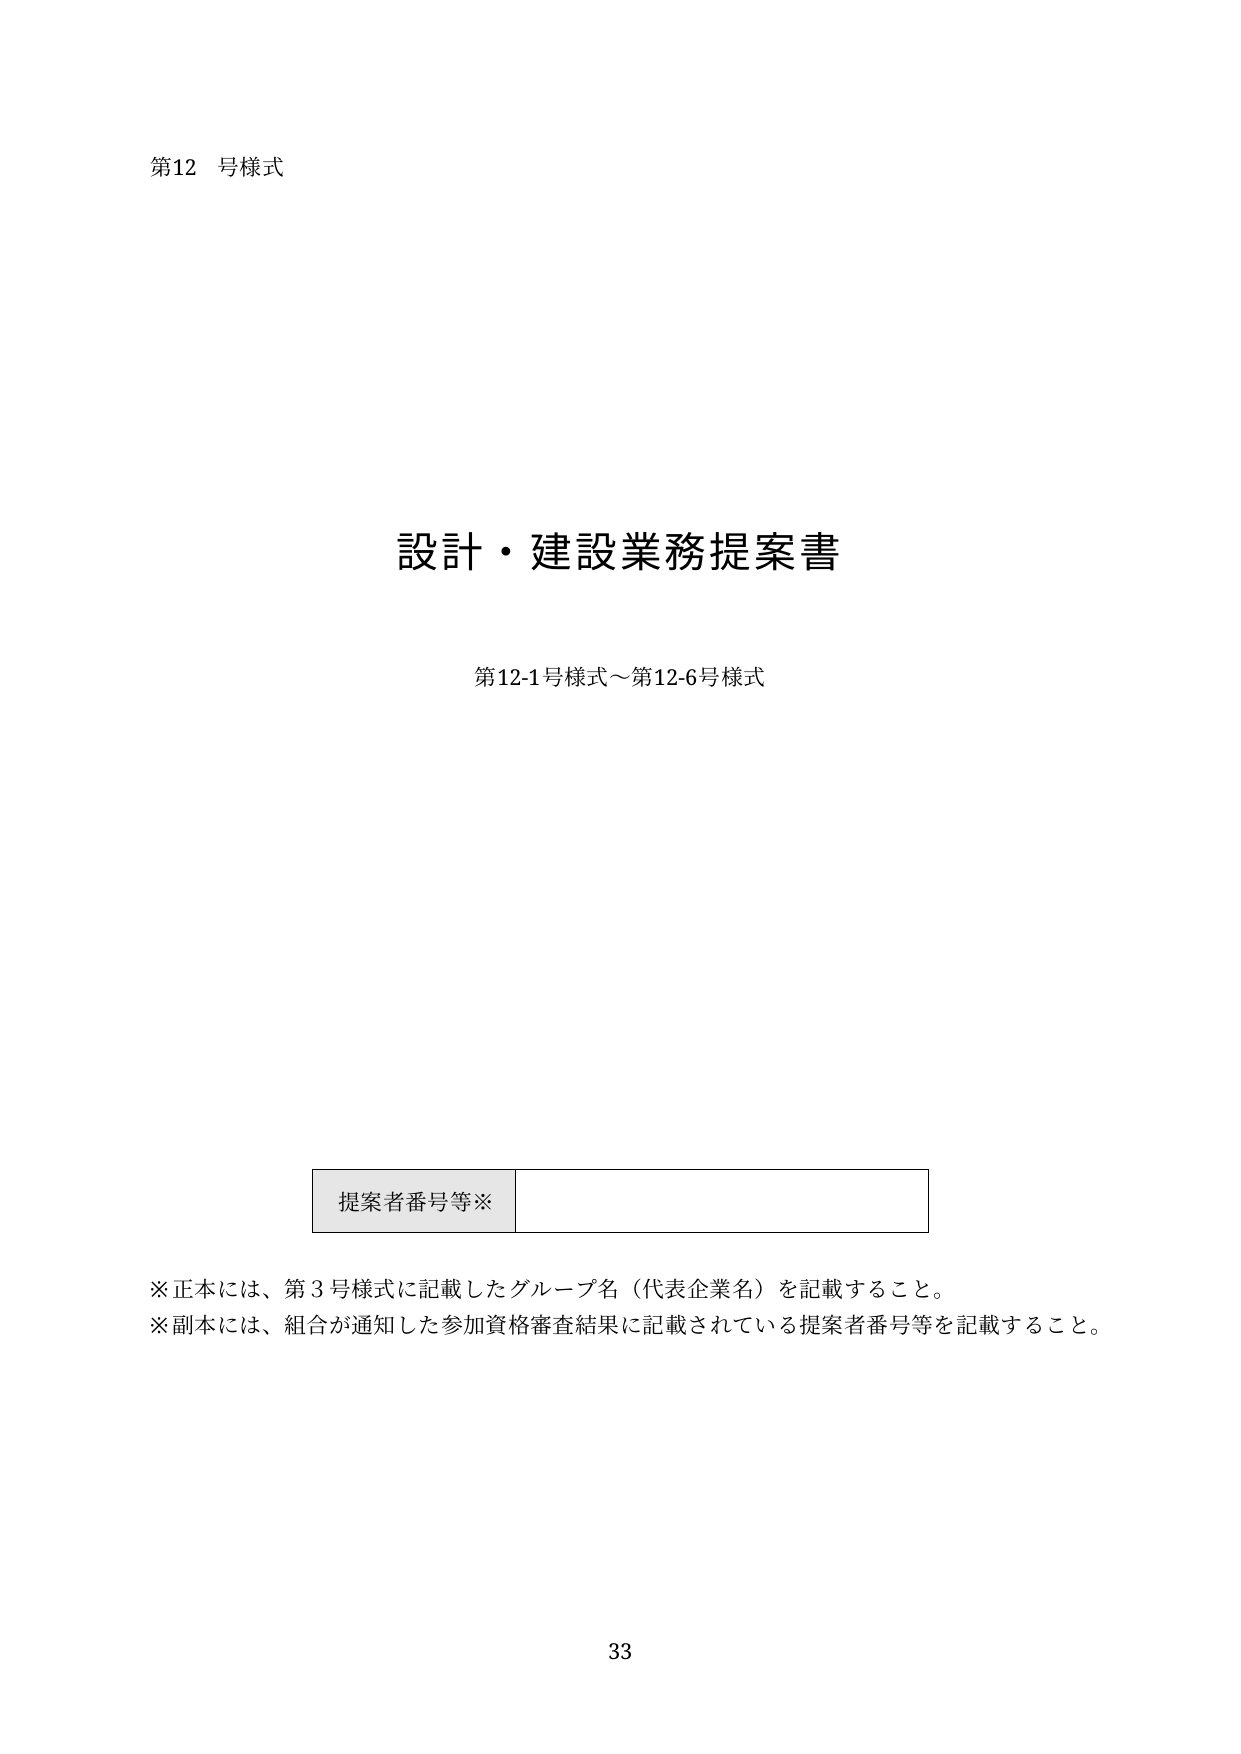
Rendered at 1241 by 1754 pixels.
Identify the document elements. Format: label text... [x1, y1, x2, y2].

text 第12-1号様式～第12-6号様式 [150, 658, 1090, 695]
text 第12号様式 [150, 148, 1090, 184]
table_header 提案者番号等※ [313, 1170, 515, 1232]
table_header [516, 1170, 928, 1232]
text 設計・建設業務提案書 [150, 512, 1090, 585]
text ※副本には、組合が通知した参加資格審査結果に記載されている提案者番号等を記載すること。 [150, 1306, 1090, 1343]
text ※正本には、第３号様式に記載したグループ名（代表企業名）を記載すること。 [150, 1270, 1090, 1306]
